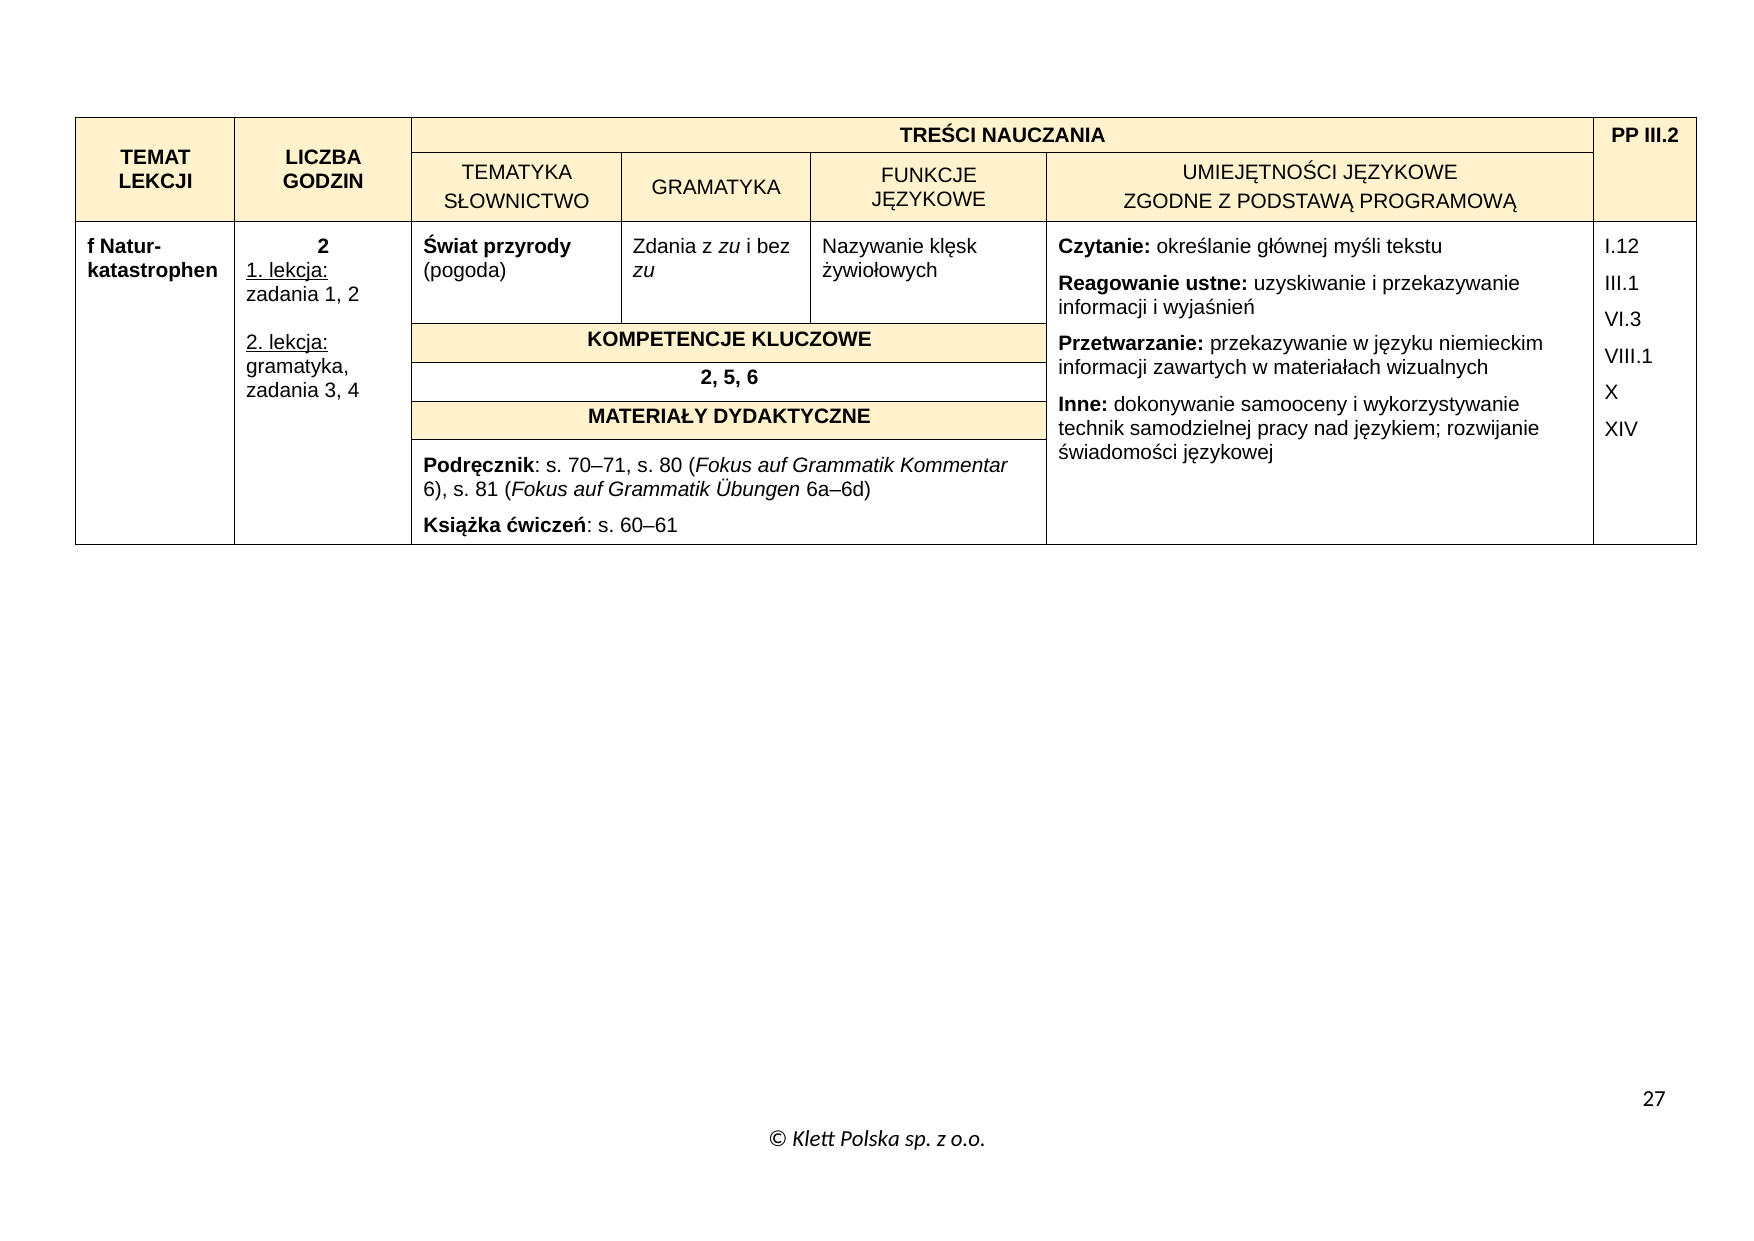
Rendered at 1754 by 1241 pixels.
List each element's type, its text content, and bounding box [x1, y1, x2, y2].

table_cell Czytanie: określanie głównej myśli tekstu Reagowanie ustne: uzyskiwanie i przekazywanie informacji i wyjaśnień Przetwarzanie: przekazywanie w języku niemieckim informacji zawartych w materiałach wizualnych Inne: dokonywanie samooceny i wykorzystywanie technik samodzielnej pracy nad językiem; rozwijanie świadomości językowej [1047, 222, 1593, 543]
table_cell I.12 III.1 VI.3 VIII.1 X XIV [1594, 222, 1696, 543]
table_cell Podręcznik: s. 70–71, s. 80 (Fokus auf Grammatik Kommentar 6), s. 81 (Fokus auf Grammatik Übungen 6a–6d) Książka ćwiczeń: s. 60–61 [412, 440, 1046, 543]
table_cell GRAMATYKA [622, 153, 810, 221]
table_cell FUNKCJE JĘZYKOWE [811, 153, 1046, 221]
table_cell KOMPETENCJE KLUCZOWE [412, 324, 1046, 362]
table_cell 2, 5, 6 [412, 363, 1046, 401]
table_cell Zdania z zu i bez zu [622, 222, 810, 323]
table_header TEMAT LEKCJI [76, 118, 234, 221]
table_cell Nazywanie klęsk żywiołowych [811, 222, 1046, 323]
table_header PP III.2 [1594, 118, 1696, 221]
table_cell TEMATYKA SŁOWNICTWO [412, 153, 621, 221]
table_cell MATERIAŁY DYDAKTYCZNE [412, 402, 1046, 439]
table_cell 2 1. lekcja: zadania 1, 2 2. lekcja: gramatyka, zadania 3, 4 [235, 222, 411, 543]
table_header LICZBA GODZIN [235, 118, 411, 221]
table_cell f Natur-katastrophen [76, 222, 234, 543]
table_header TREŚCI NAUCZANIA [412, 118, 1593, 152]
table_cell UMIEJĘTNOŚCI JĘZYKOWE ZGODNE Z PODSTAWĄ PROGRAMOWĄ [1047, 153, 1593, 221]
table_cell Świat przyrody (pogoda) [412, 222, 621, 323]
